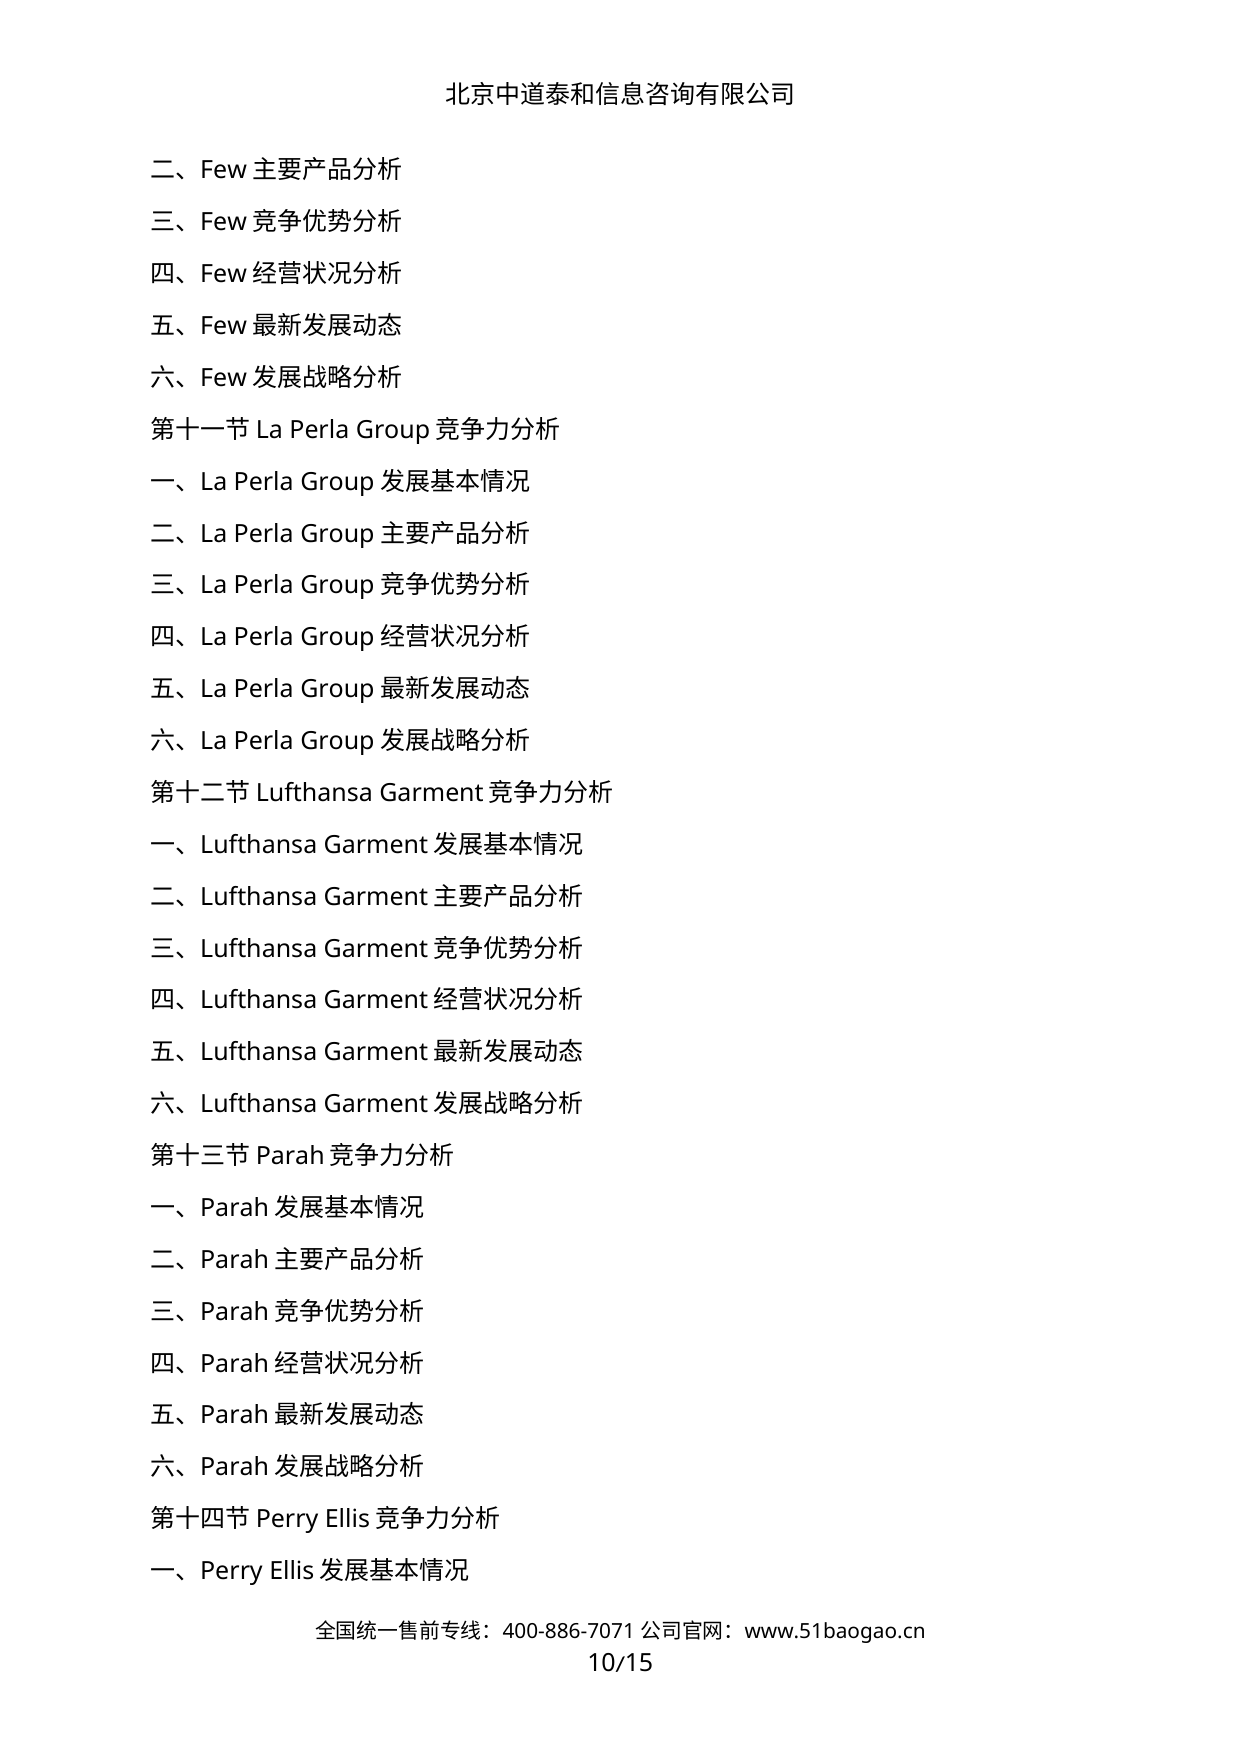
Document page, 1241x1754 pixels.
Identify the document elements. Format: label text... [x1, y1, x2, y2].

text 三、Lufthansa Garment竞争优势分析 [150, 928, 1090, 964]
text 三、Parah竞争优势分析 [150, 1291, 1090, 1327]
text 二、Few主要产品分析 [150, 150, 1090, 186]
text 第十一节 La Perla Group竞争力分析 [150, 409, 1090, 446]
text 六、La Perla Group发展战略分析 [150, 721, 1090, 757]
text 四、La Perla Group经营状况分析 [150, 617, 1090, 653]
text 四、Lufthansa Garment经营状况分析 [150, 980, 1090, 1016]
text 五、Parah最新发展动态 [150, 1395, 1090, 1431]
text 二、Parah主要产品分析 [150, 1239, 1090, 1276]
text 第十三节 Parah竞争力分析 [150, 1136, 1090, 1172]
text 五、Lufthansa Garment最新发展动态 [150, 1032, 1090, 1068]
text 一、La Perla Group发展基本情况 [150, 461, 1090, 497]
text 第十二节 Lufthansa Garment竞争力分析 [150, 772, 1090, 809]
text 六、Few发展战略分析 [150, 357, 1090, 394]
text 一、Perry Ellis发展基本情况 [150, 1551, 1090, 1587]
text 四、Few经营状况分析 [150, 254, 1090, 290]
text 六、Parah发展战略分析 [150, 1447, 1090, 1483]
text 第十四节 Perry Ellis竞争力分析 [150, 1499, 1090, 1535]
text 一、Parah发展基本情况 [150, 1187, 1090, 1224]
text 二、La Perla Group主要产品分析 [150, 513, 1090, 549]
text 五、Few最新发展动态 [150, 306, 1090, 342]
text 四、Parah经营状况分析 [150, 1343, 1090, 1379]
text 三、Few竞争优势分析 [150, 202, 1090, 238]
text 三、La Perla Group竞争优势分析 [150, 565, 1090, 601]
text 五、La Perla Group最新发展动态 [150, 669, 1090, 705]
text 一、Lufthansa Garment发展基本情况 [150, 824, 1090, 861]
text 二、Lufthansa Garment主要产品分析 [150, 876, 1090, 912]
text 六、Lufthansa Garment发展战略分析 [150, 1084, 1090, 1120]
